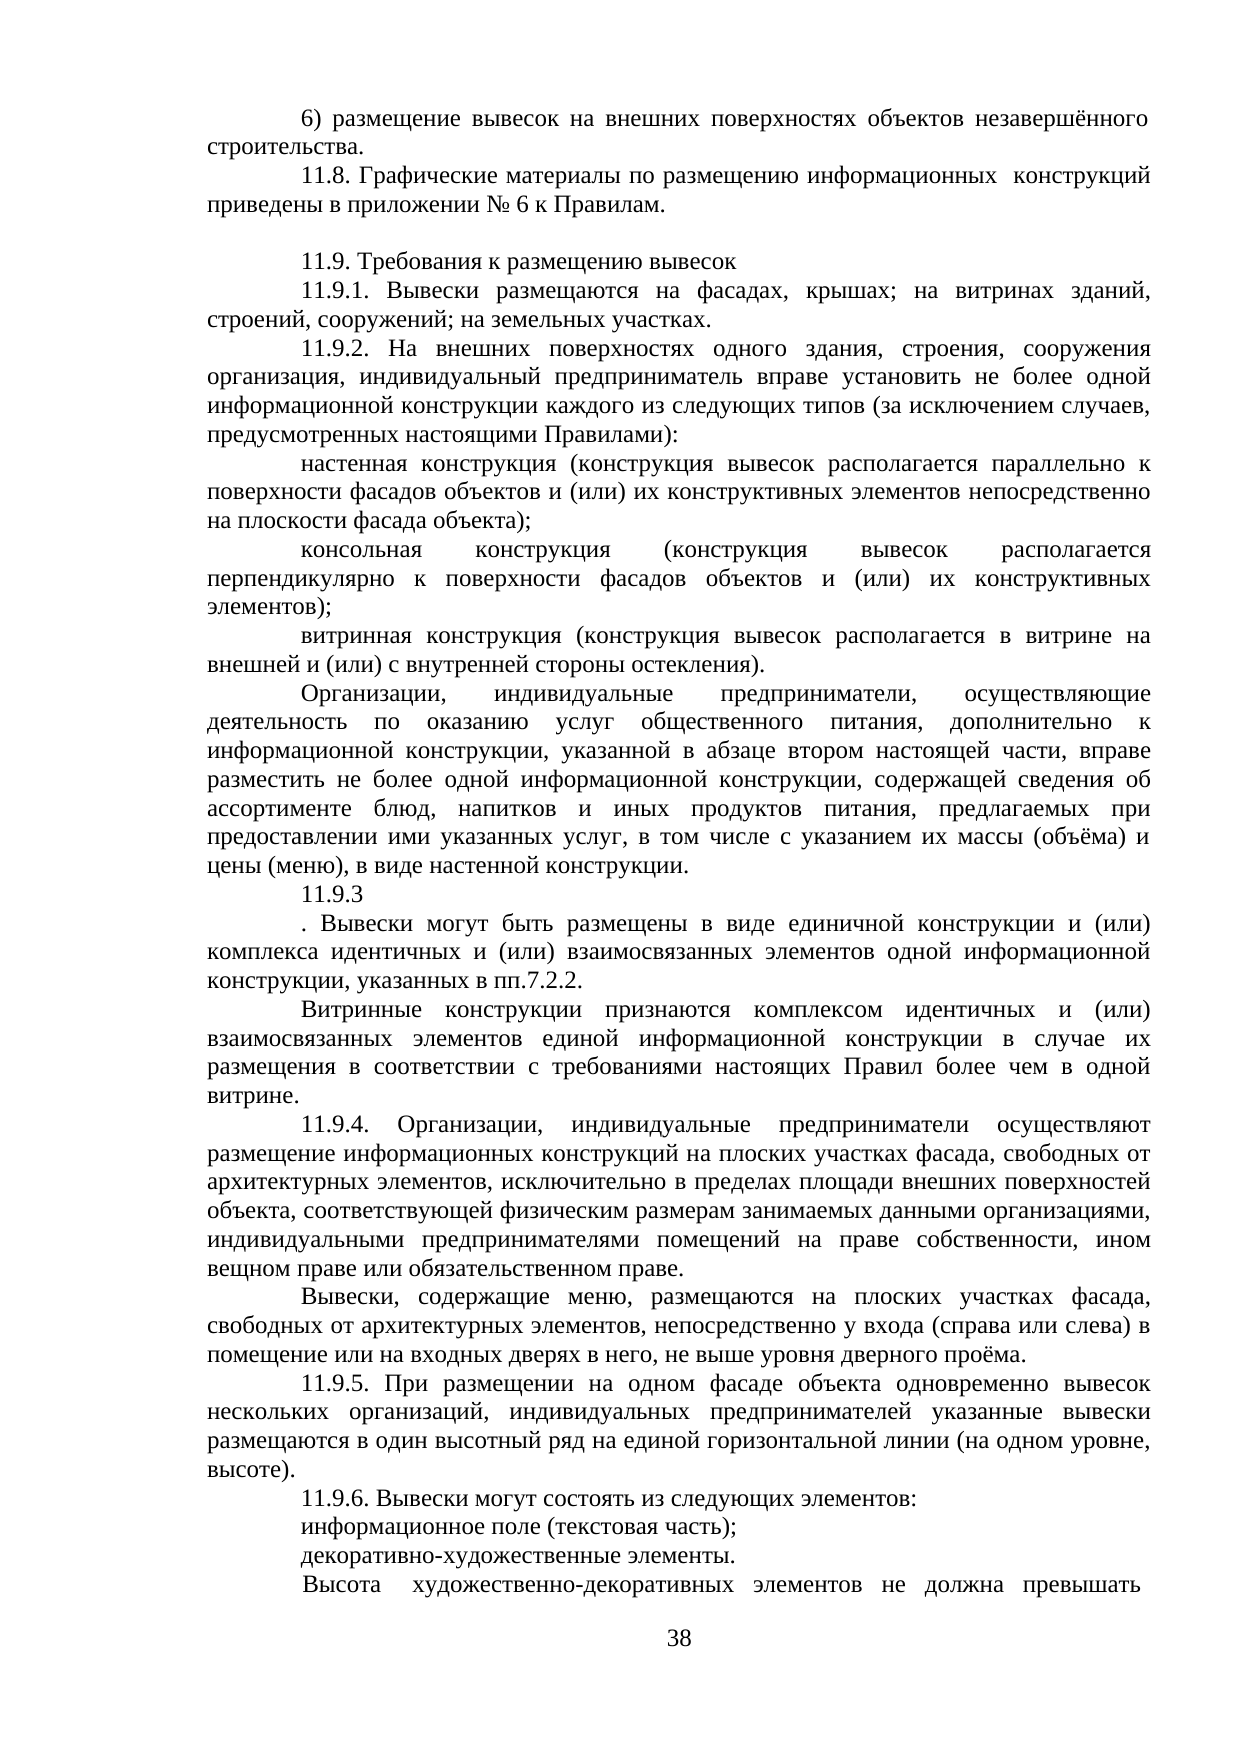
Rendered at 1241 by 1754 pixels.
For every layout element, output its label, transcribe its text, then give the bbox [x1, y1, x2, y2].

text Высота художественно-декоративных элементов не должна превышать [207, 1569, 1152, 1598]
text Вывески, содержащие меню, размещаются на плоских участках фасада, свободных от архитектурных элементов, непосредственно у входа (справа или слева) в помещение или на входных дверях в него, не выше уровня дверного проёма. [207, 1281, 1152, 1368]
text 11.9.6. Вывески могут состоять из следующих элементов: [207, 1483, 1152, 1511]
text 11.9.1. Вывески размещаются на фасадах, крышах; на витринах зданий, строений, сооружений; на земельных участках. [207, 275, 1152, 333]
text консольная конструкция (конструкция вывесок располагается перпендикулярно к поверхности фасадов объектов и (или) их конструктивных элементов); [207, 534, 1152, 620]
text Организации, индивидуальные предприниматели, осуществляющие деятельность по оказанию услуг общественного питания, дополнительно к информационной конструкции, указанной в абзаце втором настоящей части, вправе разместить не более одной информационной конструкции, содержащей сведения об ассортименте блюд, напитков и иных продуктов питания, предлагаемых при предоставлении ими указанных услуг, в том числе с указанием их массы (объёма) и цены (меню), в виде настенной конструкции. [207, 678, 1152, 879]
text 11.9.2. На внешних поверхностях одного здания, строения, сооружения организация, индивидуальный предприниматель вправе установить не более одной информационной конструкции каждого из следующих типов (за исключением случаев, предусмотренных настоящими Правилами): [207, 333, 1152, 448]
text . Вывески могут быть размещены в виде единичной конструкции и (или) комплекса идентичных и (или) взаимосвязанных элементов одной информационной конструкции, указанных в пп.7.2.2. [207, 908, 1152, 994]
text 6) размещение вывесок на внешних поверхностях объектов незавершённого строительства. [207, 103, 1152, 160]
text 11.8. Графические материалы по размещению информационных конструкций приведены в приложении № 6 к Правилам. [207, 160, 1152, 218]
text 11.9.5. При размещении на одном фасаде объекта одновременно вывесок нескольких организаций, индивидуальных предпринимателей указанные вывески размещаются в один высотный ряд на единой горизонтальной линии (на одном уровне, высоте). [207, 1368, 1152, 1483]
text 11.9. Требования к размещению вывесок [207, 246, 1152, 275]
text информационное поле (текстовая часть); [207, 1511, 1152, 1540]
text витринная конструкция (конструкция вывесок располагается в витрине на внешней и (или) с внутренней стороны остекления). [207, 620, 1152, 678]
text настенная конструкция (конструкция вывесок располагается параллельно к поверхности фасадов объектов и (или) их конструктивных элементов непосредственно на плоскости фасада объекта); [207, 448, 1152, 534]
text Витринные конструкции признаются комплексом идентичных и (или) взаимосвязанных элементов единой информационной конструкции в случае их размещения в соответствии с требованиями настоящих Правил более чем в одной витрине. [207, 994, 1152, 1109]
text 11.9.3(см. текст в предыдущей редакции) [207, 879, 1152, 908]
text декоративно-художественные элементы. [207, 1540, 1152, 1569]
text 11.9.4. Организации, индивидуальные предприниматели осуществляют размещение информационных конструкций на плоских участках фасада, свободных от архитектурных элементов, исключительно в пределах площади внешних поверхностей объекта, соответствующей физическим размерам занимаемых данными организациями, индивидуальными предпринимателями помещений на праве собственности, ином вещном праве или обязательственном праве. [207, 1109, 1152, 1281]
